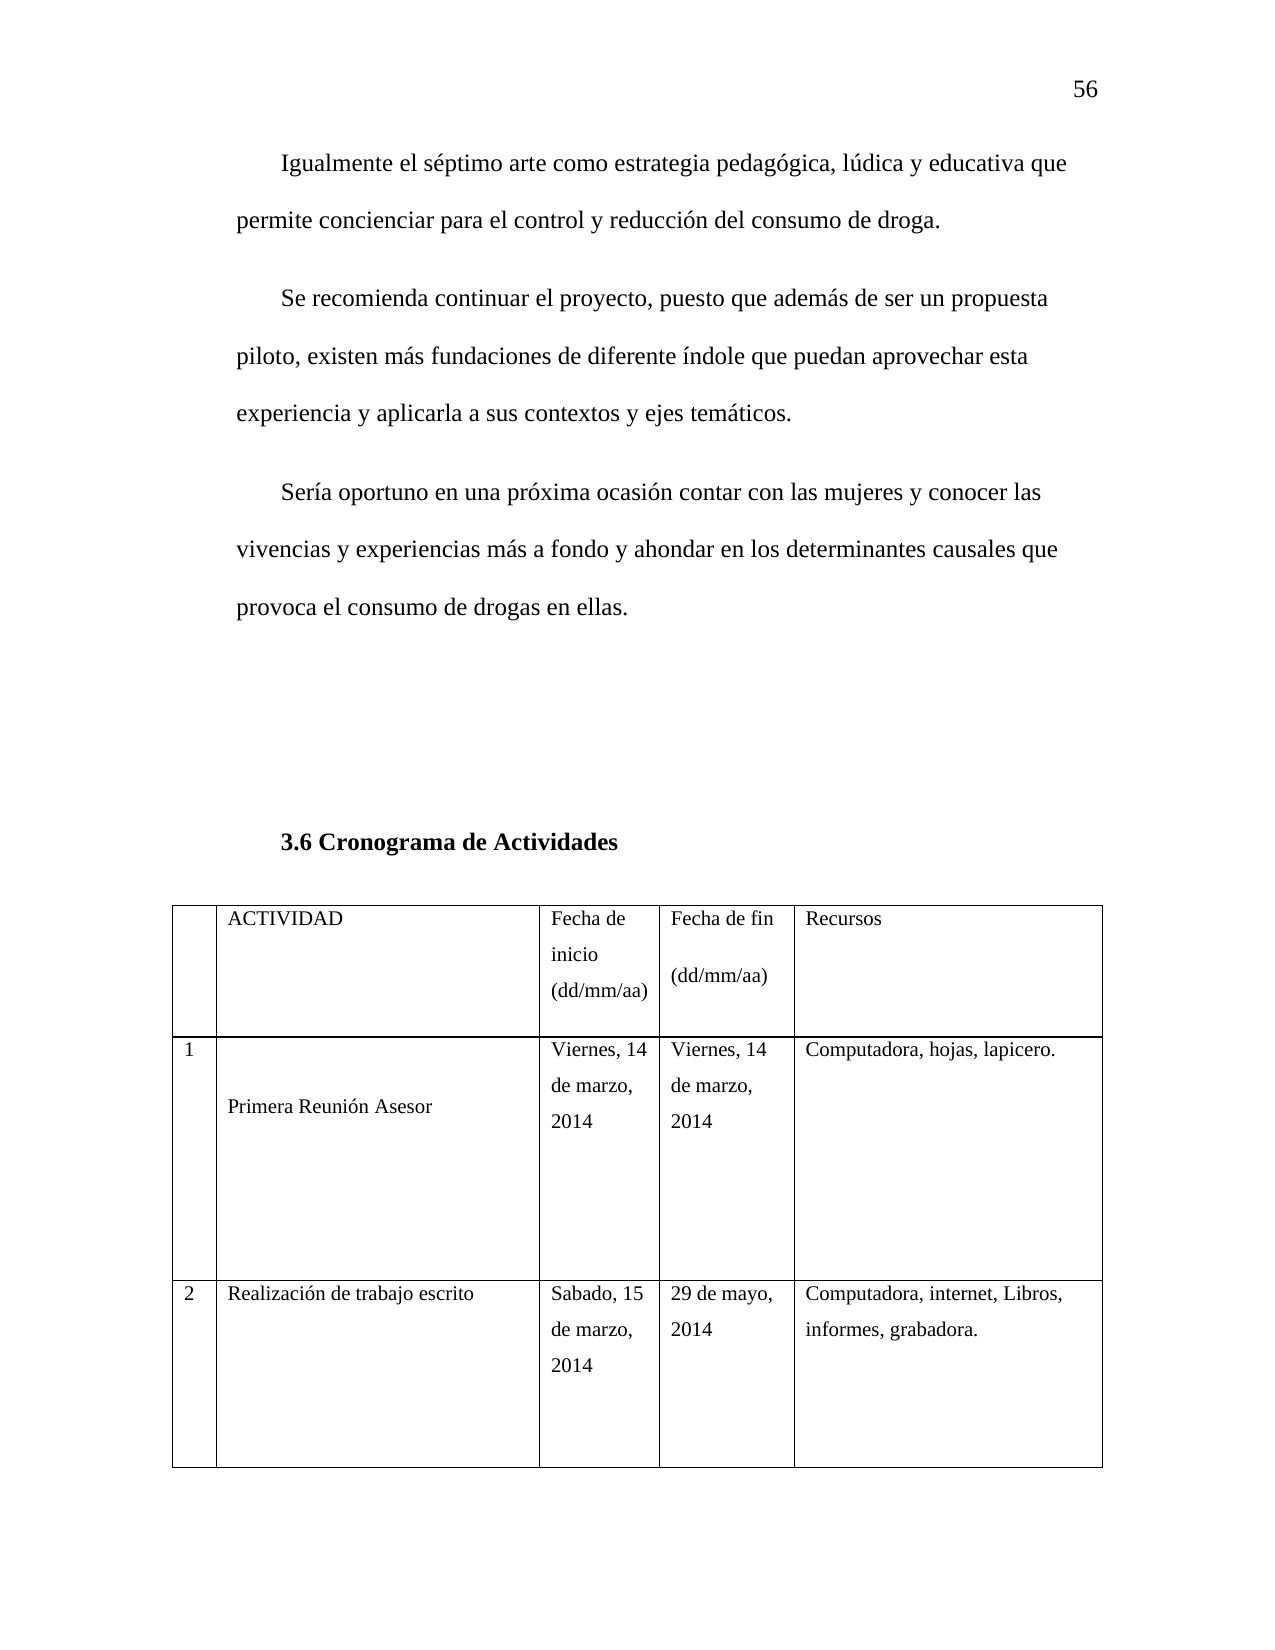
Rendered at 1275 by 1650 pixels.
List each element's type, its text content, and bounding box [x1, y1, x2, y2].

table_cell 2 [173, 1281, 216, 1467]
table_header ACTIVIDAD [217, 906, 539, 1036]
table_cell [217, 1281, 539, 1467]
table_cell Computadora, hojas, lapicero. [795, 1038, 1102, 1280]
table_header [173, 906, 216, 1036]
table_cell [540, 1281, 659, 1467]
text Sería oportuno en una próxima ocasión contar con las mujeres y conocer las vivencias y experiencias más a fondo y ahondar en los determinantes causales que provoca el consumo de drogas en ellas. [236, 477, 1098, 621]
table_cell Primera Reunión Asesor [217, 1038, 539, 1280]
table_cell 29 de mayo, 2014 [660, 1281, 794, 1467]
text 3.6 Cronograma de Actividades [236, 827, 1098, 856]
table_cell Viernes, 14 de marzo, 2014 [540, 1038, 659, 1280]
table_header Fecha de fin (dd/mm/aa) [660, 906, 794, 1036]
text Se recomienda continuar el proyecto, puesto que además de ser un propuesta piloto, existen más fundaciones de diferente índole que puedan aprovechar esta experiencia y aplicarla a sus contextos y ejes temáticos. [236, 283, 1098, 427]
text Igualmente el séptimo arte como estrategia pedagógica, lúdica y educativa que permite concienciar para el control y reducción del consumo de droga. [236, 148, 1098, 234]
table_cell 1 [173, 1038, 216, 1280]
table_header Fecha de inicio (dd/mm/aa) [540, 906, 659, 1036]
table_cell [795, 1281, 1102, 1467]
table_header Recursos [795, 906, 1102, 1036]
table_cell Viernes, 14 de marzo, 2014 [660, 1038, 794, 1280]
